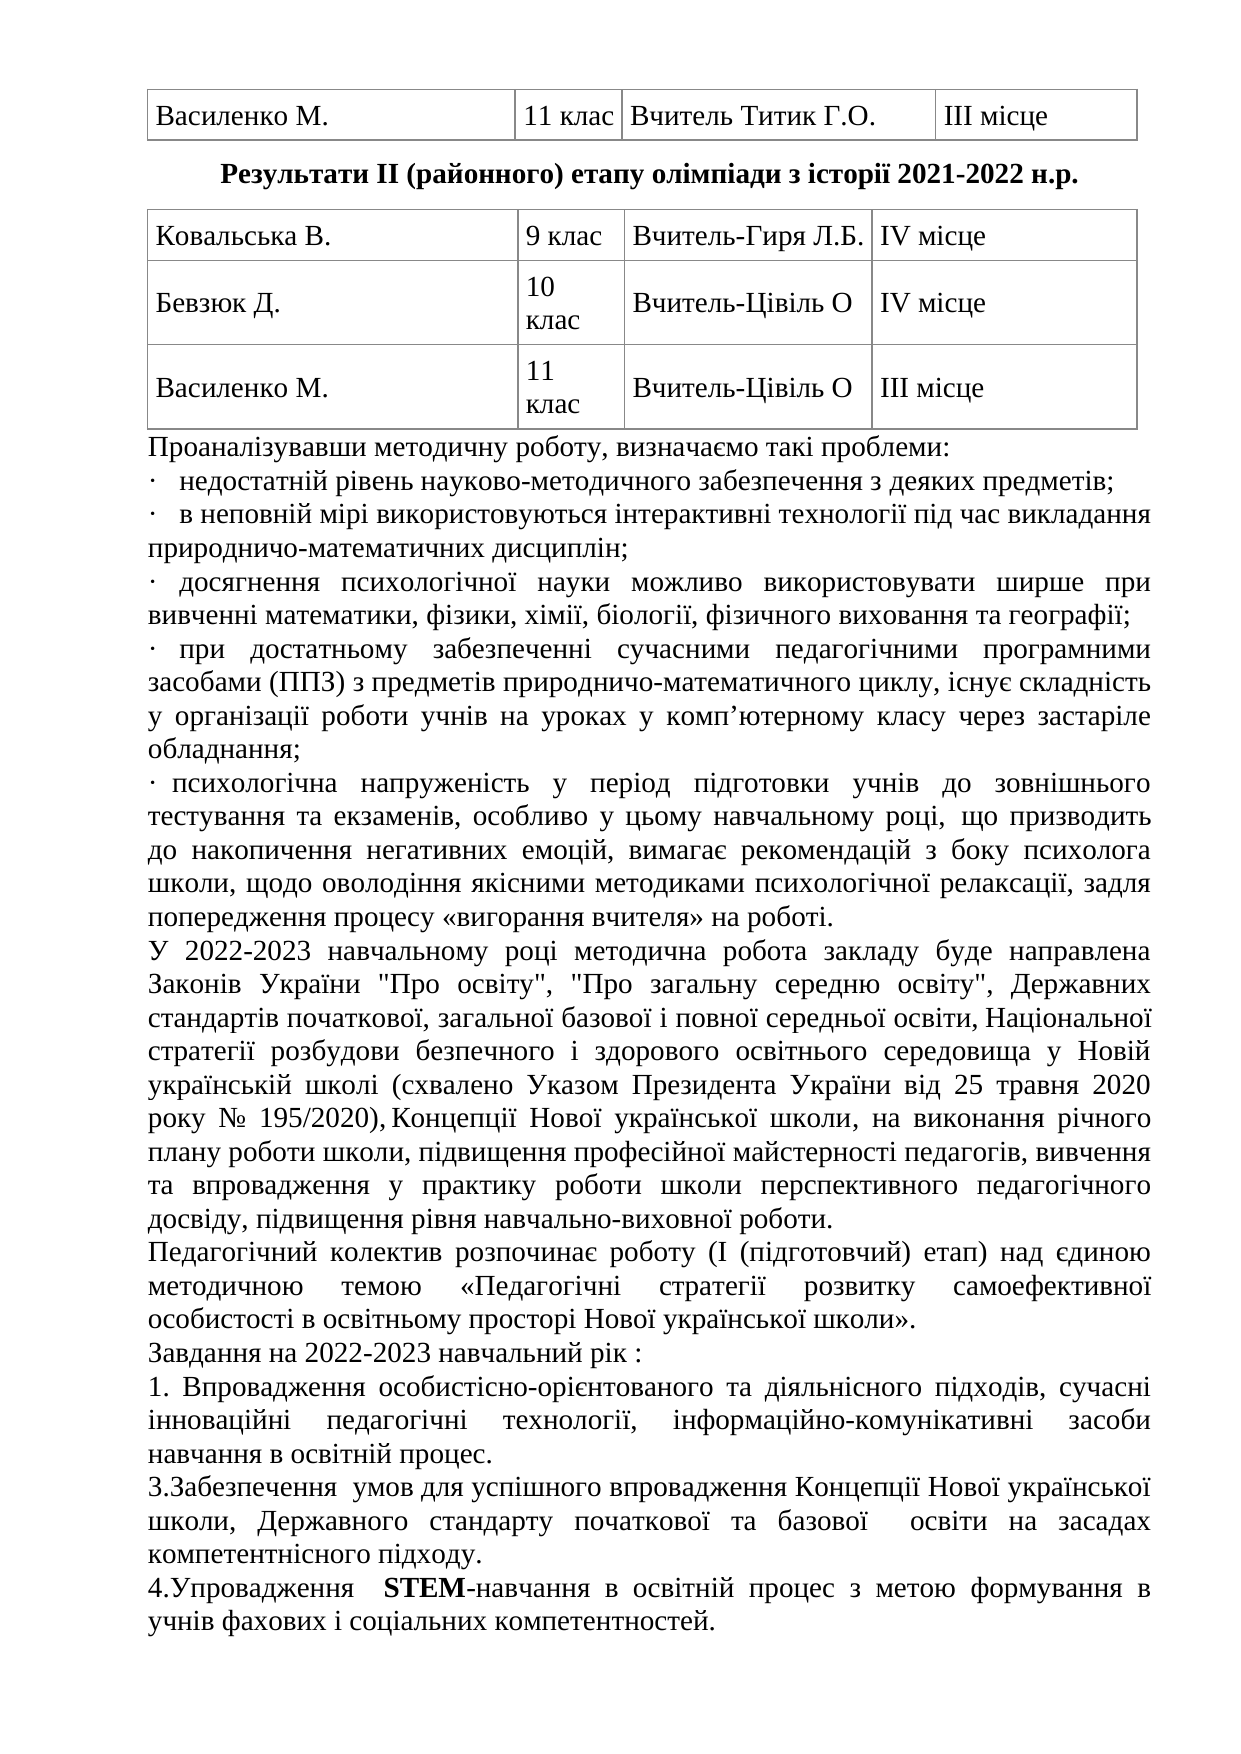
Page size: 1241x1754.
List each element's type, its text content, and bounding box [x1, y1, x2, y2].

text У 2022-2023 навчальному році методична робота закладу буде направлена Законів України "Про освіту", "Про загальну середню освіту", Державних стандартів початкової, загальної базової і повної середньої освіти, Національної стратегії розбудови безпечного і здорового освітнього середовища у Новій українській школі (схвалено Указом Президента України від 25 травня 2020 року № 195/2020), Концепції Нової української школи, на виконання річного плану роботи школи, підвищення професійної майстерності педагогів, вивчення та впровадження у практику роботи школи перспективного педагогічного досвіду, підвищення рівня навчально-виховної роботи. [148, 1100, 1152, 1234]
table_cell Василенко М. [148, 345, 517, 428]
table_cell Вчитель-Цівіль О [625, 261, 871, 344]
table_cell 11 клас [519, 345, 624, 428]
table_header Ковальська В. [148, 210, 517, 259]
table_cell Вчитель Титик Г.О. [623, 90, 935, 139]
table_header 9 клас [519, 210, 624, 259]
table_cell 11 клас [516, 90, 621, 139]
text · недостатній рівень науково-методичного забезпечення з деяких предметів; [148, 463, 1152, 497]
table_header ІV місце [873, 210, 1136, 259]
text · психологічна напруженість у період підготовки учнів до зовнішнього тестування та екзаменів, особливо у цьому навчальному році, що призводить до накопичення негативних емоцій, вимагає рекомендацій з боку психолога школи, щодо оволодіння якісними методиками психологічної релаксації, задля попередження процесу «вигорання вчителя» на роботі. [148, 765, 1152, 933]
table_cell Бевзюк Д. [148, 261, 517, 344]
text 3.Забезпечення умов для успішного впровадження Концепції Нової української школи, Державного стандарту початкової та базової освіти на засадах компетентнісного підходу. [148, 1469, 1152, 1570]
text Результати ІІ (районного) етапу олімпіади з історії 2021-2022 н.р. [148, 156, 1152, 190]
text Проаналізувавши методичну роботу, визначаємо такі проблеми: [148, 429, 1152, 463]
text Педагогічний колектив розпочинає роботу (І (підготовчий) етап) над єдиною методичною темою «Педагогічні стратегії розвитку самоефективної особистості в освітньому просторі Нової української школи». [148, 1234, 1152, 1335]
text Завдання на 2022-2023 навчальний рік : [148, 1335, 1152, 1369]
text 1. Впровадження особистісно-орієнтованого та діяльнісного підходів, сучасні інноваційні педагогічні технології, інформаційно-комунікативні засоби навчання в освітній процес. [148, 1369, 1152, 1469]
table_cell ІІІ місце [873, 345, 1136, 428]
text · в неповній мірі використовуються інтерактивні технології під час викладання природничо-математичних дисциплін; [148, 497, 1152, 564]
table_header Вчитель-Гиря Л.Б. [625, 210, 871, 259]
text У 2022-2023 навчальному році методична робота закладу буде направлена Законів України "Про освіту", "Про загальну середню освіту", Державних стандартів початкової, загальної базової і повної середньої освіти, Національної стратегії розбудови безпечного і здорового освітнього середовища у Новій українській школі (схвалено Указом Президента України від 25 травня 2020 року № 195/2020), Концепції Нової української школи, на виконання річного плану роботи школи, підвищення професійної майстерності педагогів, вивчення та впровадження у практику роботи школи перспективного педагогічного досвіду, підвищення рівня навчально-виховної роботи. [148, 933, 1152, 1033]
table_cell 10 клас [519, 261, 624, 344]
text · досягнення психологічної науки можливо використовувати ширше при вивченні математики, фізики, хімії, біології, фізичного виховання та географії; [148, 564, 1152, 631]
table_cell Вчитель-Цівіль О [625, 345, 871, 428]
table_cell ІV місце [873, 261, 1136, 344]
text 4.Упровадження STEM-навчання в освітній процес з метою формування в учнів фахових і соціальних компетентностей. [148, 1570, 1152, 1637]
table_cell ІІІ місце [936, 90, 1136, 139]
table_cell Василенко М. [148, 90, 514, 139]
text · при достатньому забезпеченні сучасними педагогічними програмними засобами (ППЗ) з предметів природничо-математичного циклу, існує складність у організації роботи учнів на уроках у комп’ютерному класу через застаріле обладнання; [148, 631, 1152, 765]
